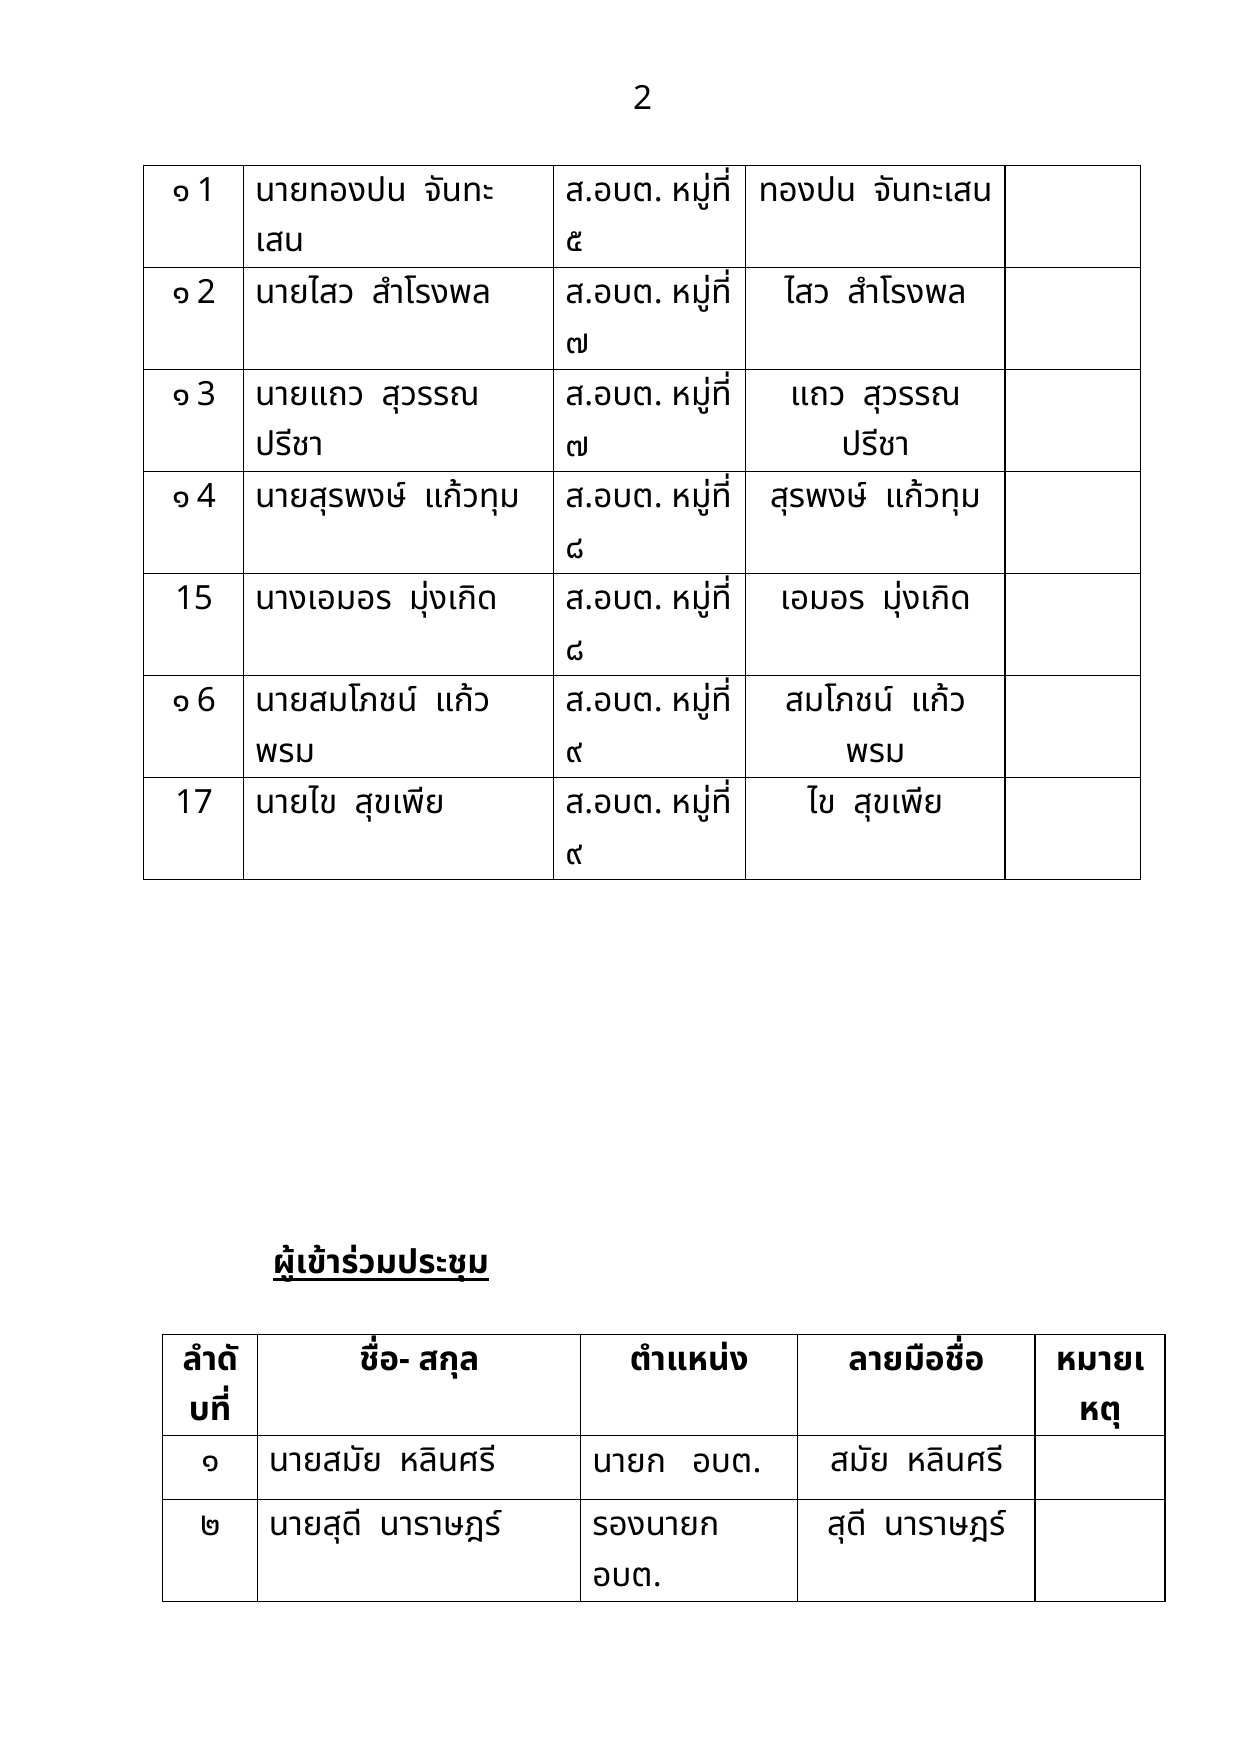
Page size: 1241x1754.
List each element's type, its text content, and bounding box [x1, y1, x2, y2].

table_cell นายทองปน จันทะเสน [244, 166, 553, 267]
table_cell แถว สุวรรณปรีชา [746, 370, 1004, 471]
table_cell [1006, 472, 1140, 573]
table_cell นายสุดี นาราษฎร์ [258, 1500, 580, 1601]
list ผู้เข้าร่วมประชุม [273, 1238, 1137, 1288]
table_cell [1006, 268, 1140, 369]
table_cell ทองปน จันทะเสน [746, 166, 1004, 267]
table_cell นายไสว สำโรงพล [244, 268, 553, 369]
table_cell สุรพงษ์ แก้วทุม [746, 472, 1004, 573]
table_cell [1006, 370, 1140, 471]
table_cell นายไข สุขเพีย [244, 778, 553, 879]
table_cell ๑6 [144, 676, 243, 777]
table_cell ไสว สำโรงพล [746, 268, 1004, 369]
table_cell ๑3 [144, 370, 243, 471]
table_cell เอมอร มุ่งเกิด [746, 574, 1004, 675]
table_header ชื่อ- สกุล [258, 1335, 580, 1435]
table_cell ๑4 [144, 472, 243, 573]
table_header หมายเหตุ [1036, 1335, 1164, 1435]
table_cell นายสุรพงษ์ แก้วทุม [244, 472, 553, 573]
table_cell [1006, 778, 1140, 879]
table_cell สมัย หลินศรี [798, 1436, 1034, 1499]
table_cell นายก อบต. [581, 1436, 797, 1499]
table_cell ๑1 [144, 166, 243, 267]
table_cell ส.อบต. หมู่ที่ ๘ [554, 472, 745, 573]
table_cell รองนายก อบต. [581, 1500, 797, 1601]
table_cell [1036, 1500, 1164, 1601]
table_cell นางเอมอร มุ่งเกิด [244, 574, 553, 675]
table_cell ๑2 [144, 268, 243, 369]
table_cell นายสมัย หลินศรี [258, 1436, 580, 1499]
table_cell นายแถว สุวรรณปรีชา [244, 370, 553, 471]
table_cell ส.อบต. หมู่ที่ ๕ [554, 166, 745, 267]
table_cell ส.อบต. หมู่ที่ ๗ [554, 268, 745, 369]
table_cell สุดี นาราษฎร์ [798, 1500, 1034, 1601]
table_cell นายสมโภชน์ แก้วพรม [244, 676, 553, 777]
table_cell 15 [144, 574, 243, 675]
table_cell 17 [144, 778, 243, 879]
table_header ลำดับที่ [163, 1335, 257, 1435]
table_header ลายมือชื่อ [798, 1335, 1034, 1435]
table_cell [1036, 1436, 1164, 1499]
table_cell ๑ [163, 1436, 257, 1499]
table_cell ส.อบต. หมู่ที่ ๙ [554, 778, 745, 879]
table_cell [1006, 574, 1140, 675]
table_cell ไข สุขเพีย [746, 778, 1004, 879]
table_cell สมโภชน์ แก้วพรม [746, 676, 1004, 777]
table_cell [1006, 166, 1140, 267]
table_cell ส.อบต. หมู่ที่ ๘ [554, 574, 745, 675]
table_cell ส.อบต. หมู่ที่ ๙ [554, 676, 745, 777]
table_cell ส.อบต. หมู่ที่ ๗ [554, 370, 745, 471]
table_cell ๒ [163, 1500, 257, 1601]
table_cell [1006, 676, 1140, 777]
table_header ตำแหน่ง [581, 1335, 797, 1435]
